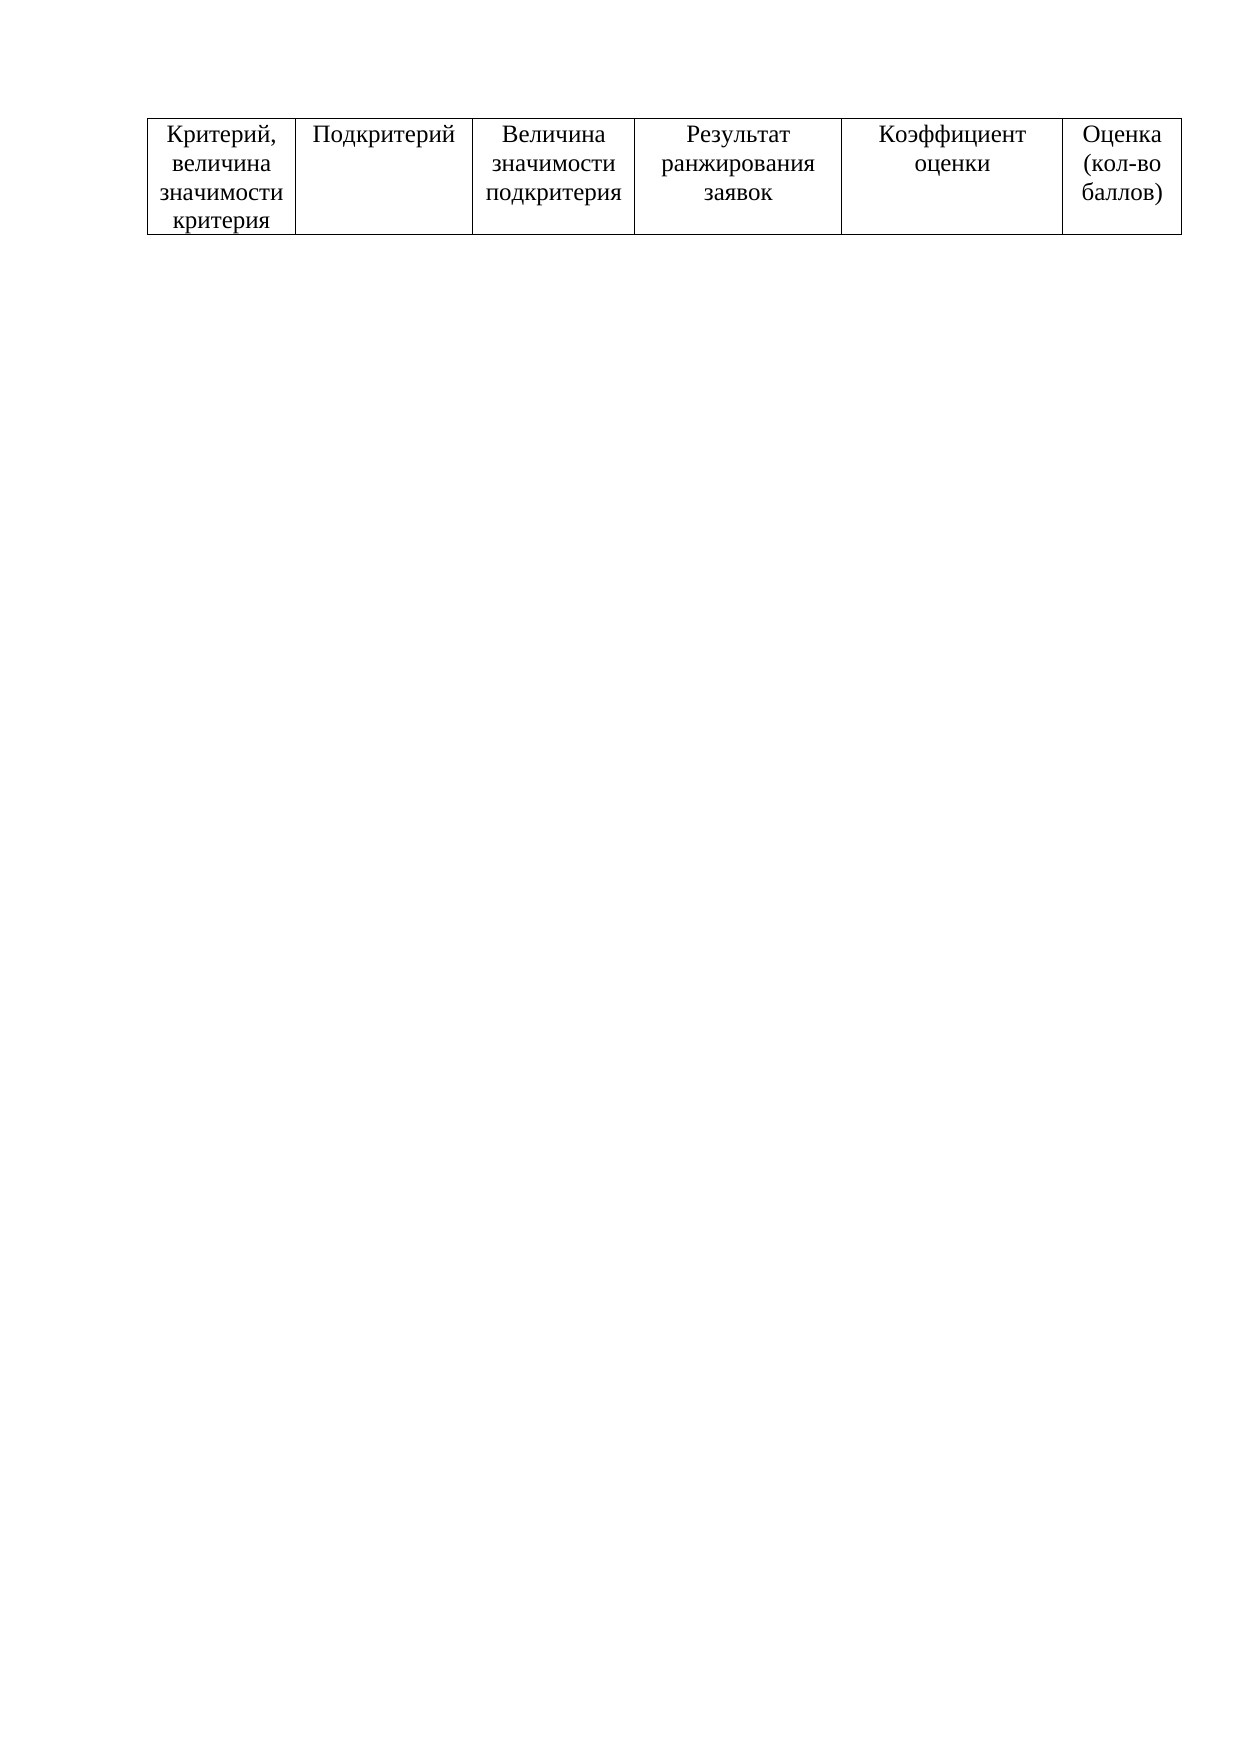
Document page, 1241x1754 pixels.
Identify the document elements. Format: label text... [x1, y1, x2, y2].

table_header Величина значимости подкритерия [473, 119, 634, 234]
table_header Критерий, величина значимости критерия [148, 119, 295, 234]
table_header Коэффициент оценки [842, 119, 1062, 234]
table_header Результат ранжирования заявок [635, 119, 841, 234]
table_header Оценка (кол-во баллов) [1063, 119, 1181, 234]
table_header Подкритерий [296, 119, 472, 234]
